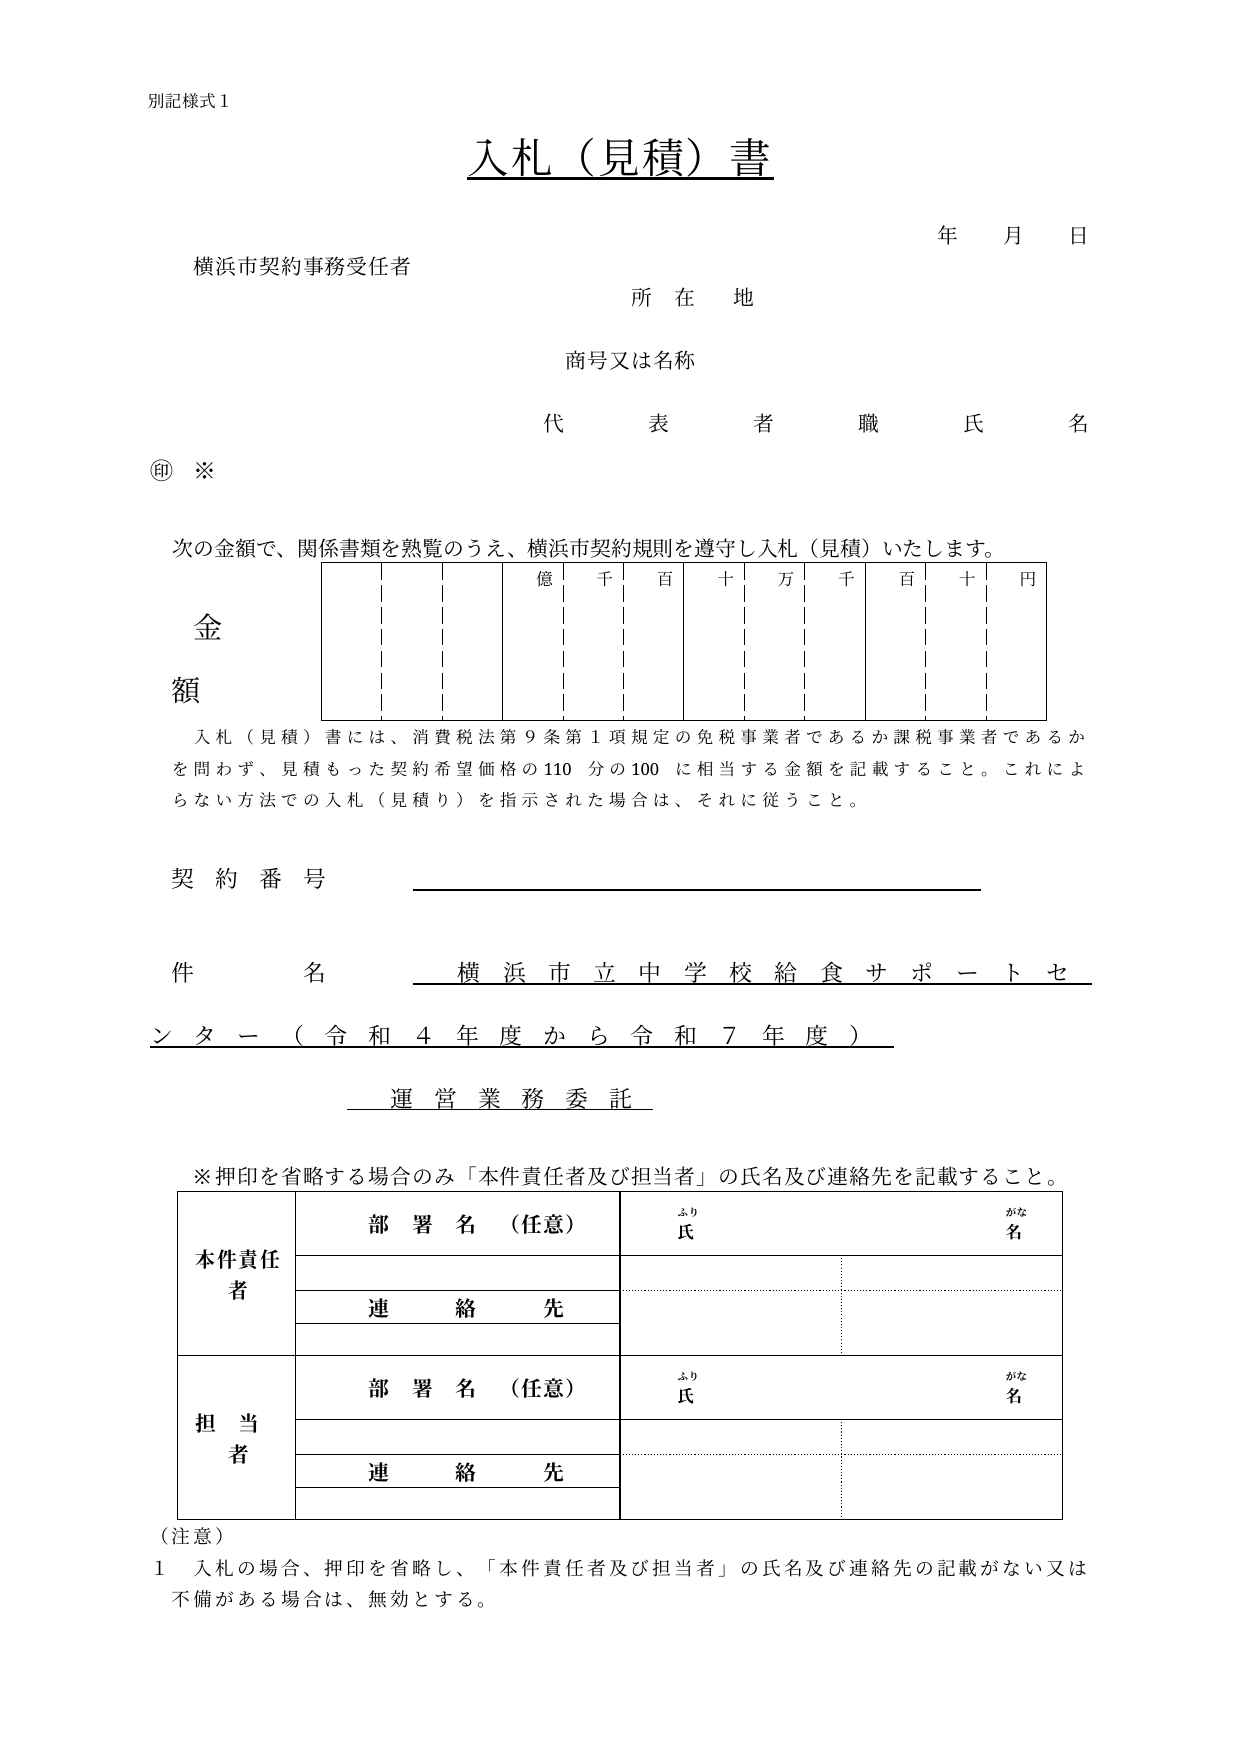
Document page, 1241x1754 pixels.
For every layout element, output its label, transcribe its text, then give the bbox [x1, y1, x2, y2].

table_cell 部 署 名 （任意） [296, 1356, 619, 1419]
table_header 百 [624, 563, 683, 720]
table_header [322, 563, 382, 720]
table_cell [841, 1454, 1062, 1519]
table_cell 連 絡 先 [296, 1455, 619, 1487]
text 年 月 日 [150, 218, 1090, 250]
table_header 千 [563, 563, 623, 720]
table_header 金 額 [155, 562, 321, 720]
table_header 十 [684, 563, 744, 720]
table_header 十 [926, 563, 986, 720]
table_cell [621, 1256, 841, 1290]
text 運営業務委託 [150, 1066, 1090, 1128]
table_cell [621, 1356, 1062, 1419]
text 次の金額で、関係書類を熟覧のうえ、横浜市契約規則を遵守し入札（見積）いたします。 [150, 532, 1090, 562]
text 入札（見積）書 [150, 124, 1090, 187]
text 入札（見積）書には、消費税法第９条第１項規定の免税事業者であるか課税事業者であるかを問わず、見積もった契約希望価格の110分の100に相当する金額を記載すること。これによらない方法での入札（見積り）を指示された場合は、それに従うこと。 [165, 721, 1090, 815]
text １ 入札の場合、押印を省略し、「本件責任者及び担当者」の氏名及び連絡先の記載がない又は不備がある場合は、無効とする。 [150, 1551, 1090, 1614]
table_cell [296, 1324, 619, 1355]
table_cell [296, 1488, 619, 1519]
table_cell 連 絡 先 [296, 1291, 619, 1323]
table_header [442, 563, 502, 720]
text ※押印を省略する場合のみ「本件責任者及び担当者」の氏名及び連絡先を記載すること。 [150, 1160, 1090, 1191]
table_header 本件責任者 [178, 1192, 295, 1355]
table_header 部 署 名 （任意） [296, 1192, 619, 1255]
text （注意） [150, 1520, 1090, 1551]
text 契約番号 [150, 846, 1090, 909]
text 件 名 横浜市立中学校給食サポートセンター（令和４年度から令和７年度） [150, 940, 1090, 1066]
text 所在地 [150, 281, 1090, 313]
text 代表者職氏名 ㊞※ [150, 407, 1090, 501]
text 横浜市契約事務受任者 [150, 250, 1090, 281]
table_header 百 [866, 563, 926, 720]
text 商号又は名称 [150, 344, 1090, 375]
table_cell [296, 1420, 619, 1454]
table_cell [621, 1454, 841, 1519]
table_header 億 [503, 563, 563, 720]
table_header 千 [805, 563, 865, 720]
table_cell [841, 1290, 1062, 1355]
table_header [621, 1192, 1062, 1255]
table_cell [296, 1256, 619, 1290]
table_cell [841, 1256, 1062, 1290]
table_cell [621, 1290, 841, 1355]
table_cell [841, 1420, 1062, 1454]
table_header 万 [744, 563, 805, 720]
table_cell [621, 1420, 841, 1454]
table_header [382, 563, 442, 720]
table_header 円 [986, 563, 1046, 720]
table_cell 担当者 [178, 1356, 295, 1519]
